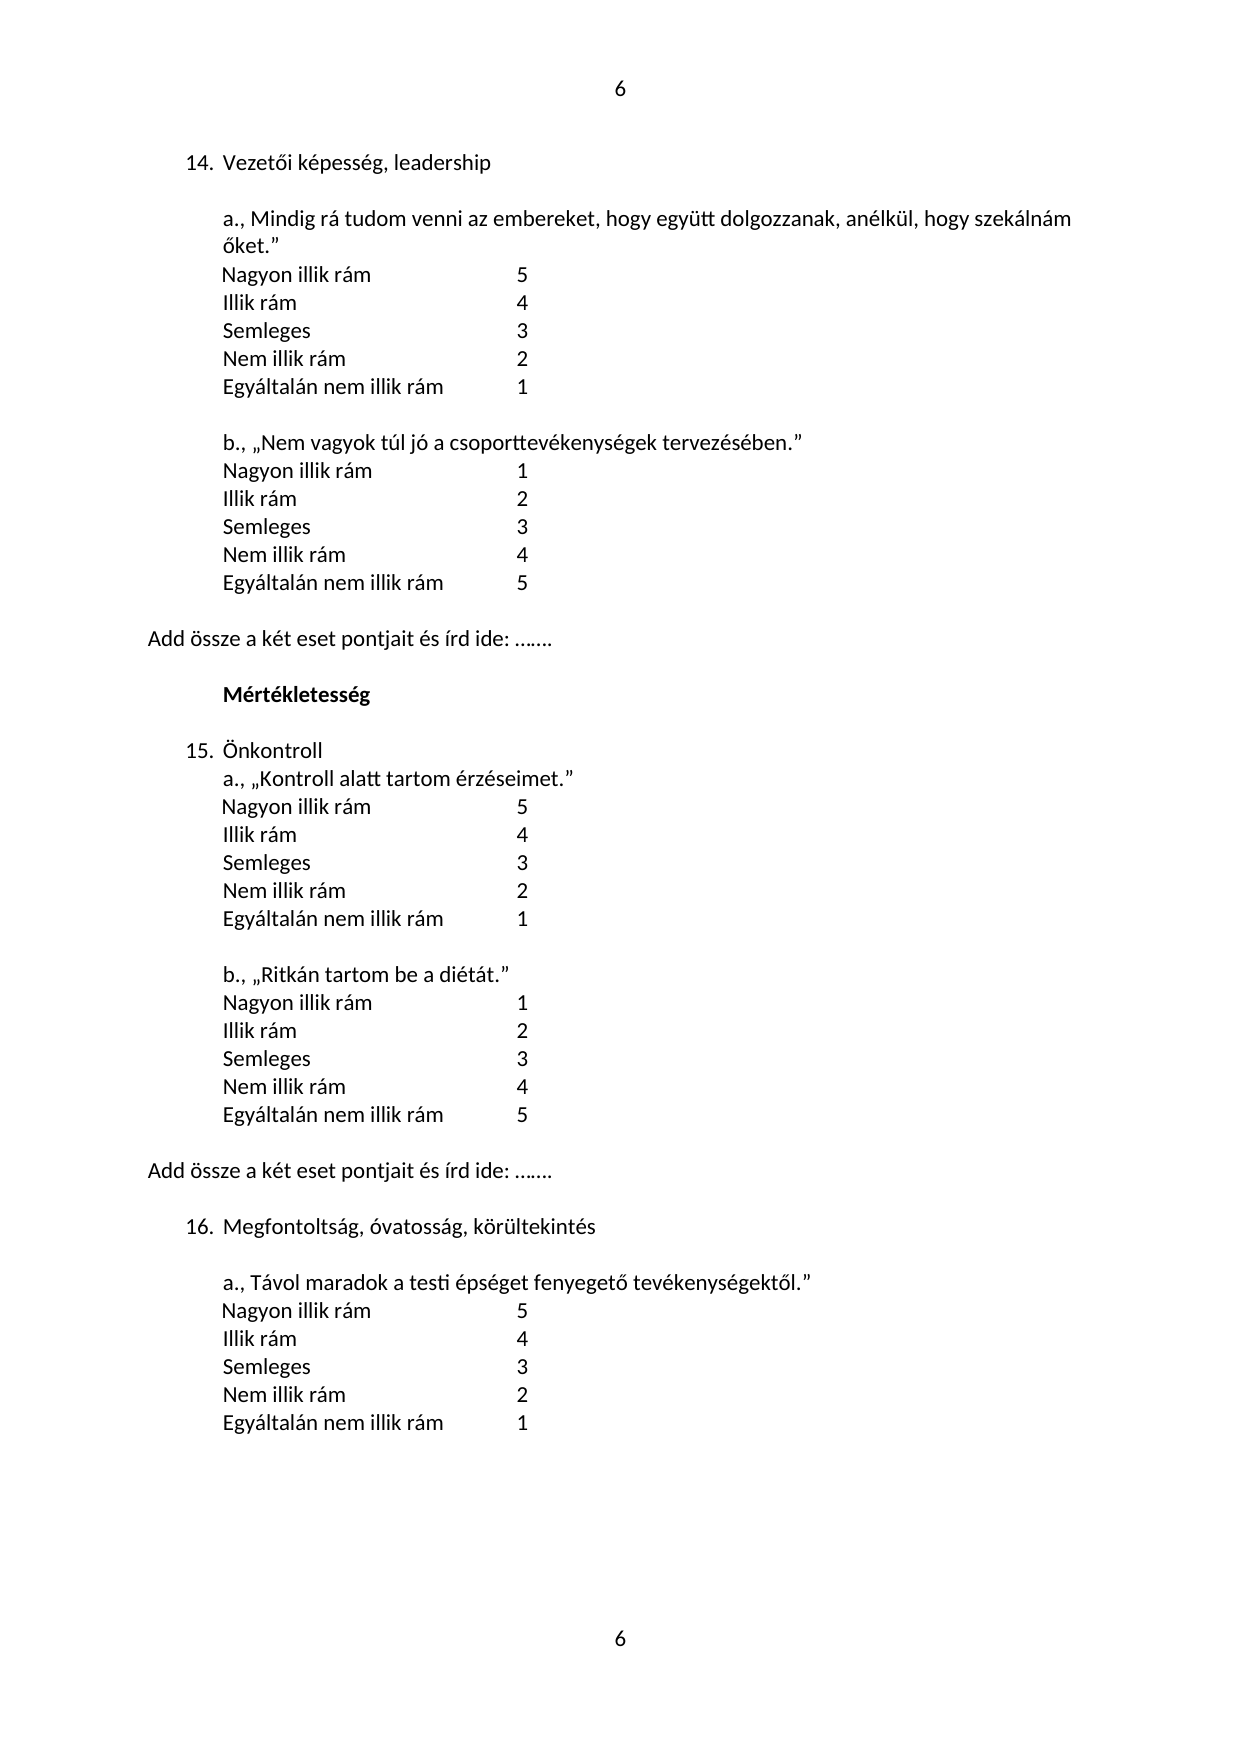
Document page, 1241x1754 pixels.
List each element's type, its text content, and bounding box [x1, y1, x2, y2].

text Semleges 3 [223, 848, 1093, 876]
list Illik rám 4 [223, 288, 1093, 316]
list Mértékletesség [223, 680, 1093, 708]
list Egyáltalán nem illik rám 1 [223, 372, 1093, 400]
text Semleges 3 [223, 1044, 1093, 1072]
text Egyáltalán nem illik rám 5 [223, 1100, 1093, 1128]
text Semleges 3 [223, 1352, 1093, 1381]
list Nem illik rám 2 [223, 344, 1093, 372]
list b., „Nem vagyok túl jó a csoporttevékenységek tervezésében.” [223, 428, 1093, 456]
text Add össze a két eset pontjait és írd ide: ……. [148, 1156, 1093, 1184]
list Semleges 3 [223, 316, 1093, 344]
list a., Mindig rá tudom venni az embereket, hogy együtt dolgozzanak, anélkül, hogy szekálnám őket.” [223, 204, 1093, 260]
list Semleges 3 [223, 512, 1093, 540]
text Nagyon illik rám 5 [221, 792, 1093, 820]
list Nem illik rám 4 [223, 540, 1093, 568]
text Nem illik rám 2 [223, 876, 1093, 904]
text Nem illik rám 4 [223, 1072, 1093, 1100]
text Egyáltalán nem illik rám 1 [223, 904, 1093, 932]
text Illik rám 4 [223, 1324, 1093, 1352]
list Vezetői képesség, leadership [185, 148, 1093, 176]
text Illik rám 4 [223, 820, 1093, 848]
list a., „Kontroll alatt tartom érzéseimet.” [223, 764, 1093, 792]
list Nagyon illik rám 1 [223, 456, 1093, 484]
text Illik rám 2 [223, 1016, 1093, 1044]
text Add össze a két eset pontjait és írd ide: ……. [148, 624, 1093, 652]
list Megfontoltság, óvatosság, körültekintés [185, 1212, 1093, 1240]
text Nagyon illik rám 5 [221, 1296, 1093, 1324]
text Nagyon illik rám 5 [221, 260, 1093, 288]
list a., Távol maradok a testi épséget fenyegető tevékenységektől.” [223, 1268, 1093, 1296]
text Egyáltalán nem illik rám 1 [223, 1408, 1093, 1437]
list Egyáltalán nem illik rám 5 [223, 568, 1093, 596]
text Nagyon illik rám 1 [223, 988, 1093, 1016]
list Önkontroll [185, 736, 1093, 764]
text Nem illik rám 2 [223, 1381, 1093, 1408]
list Illik rám 2 [223, 484, 1093, 512]
text b., „Ritkán tartom be a diétát.” [223, 960, 1093, 988]
